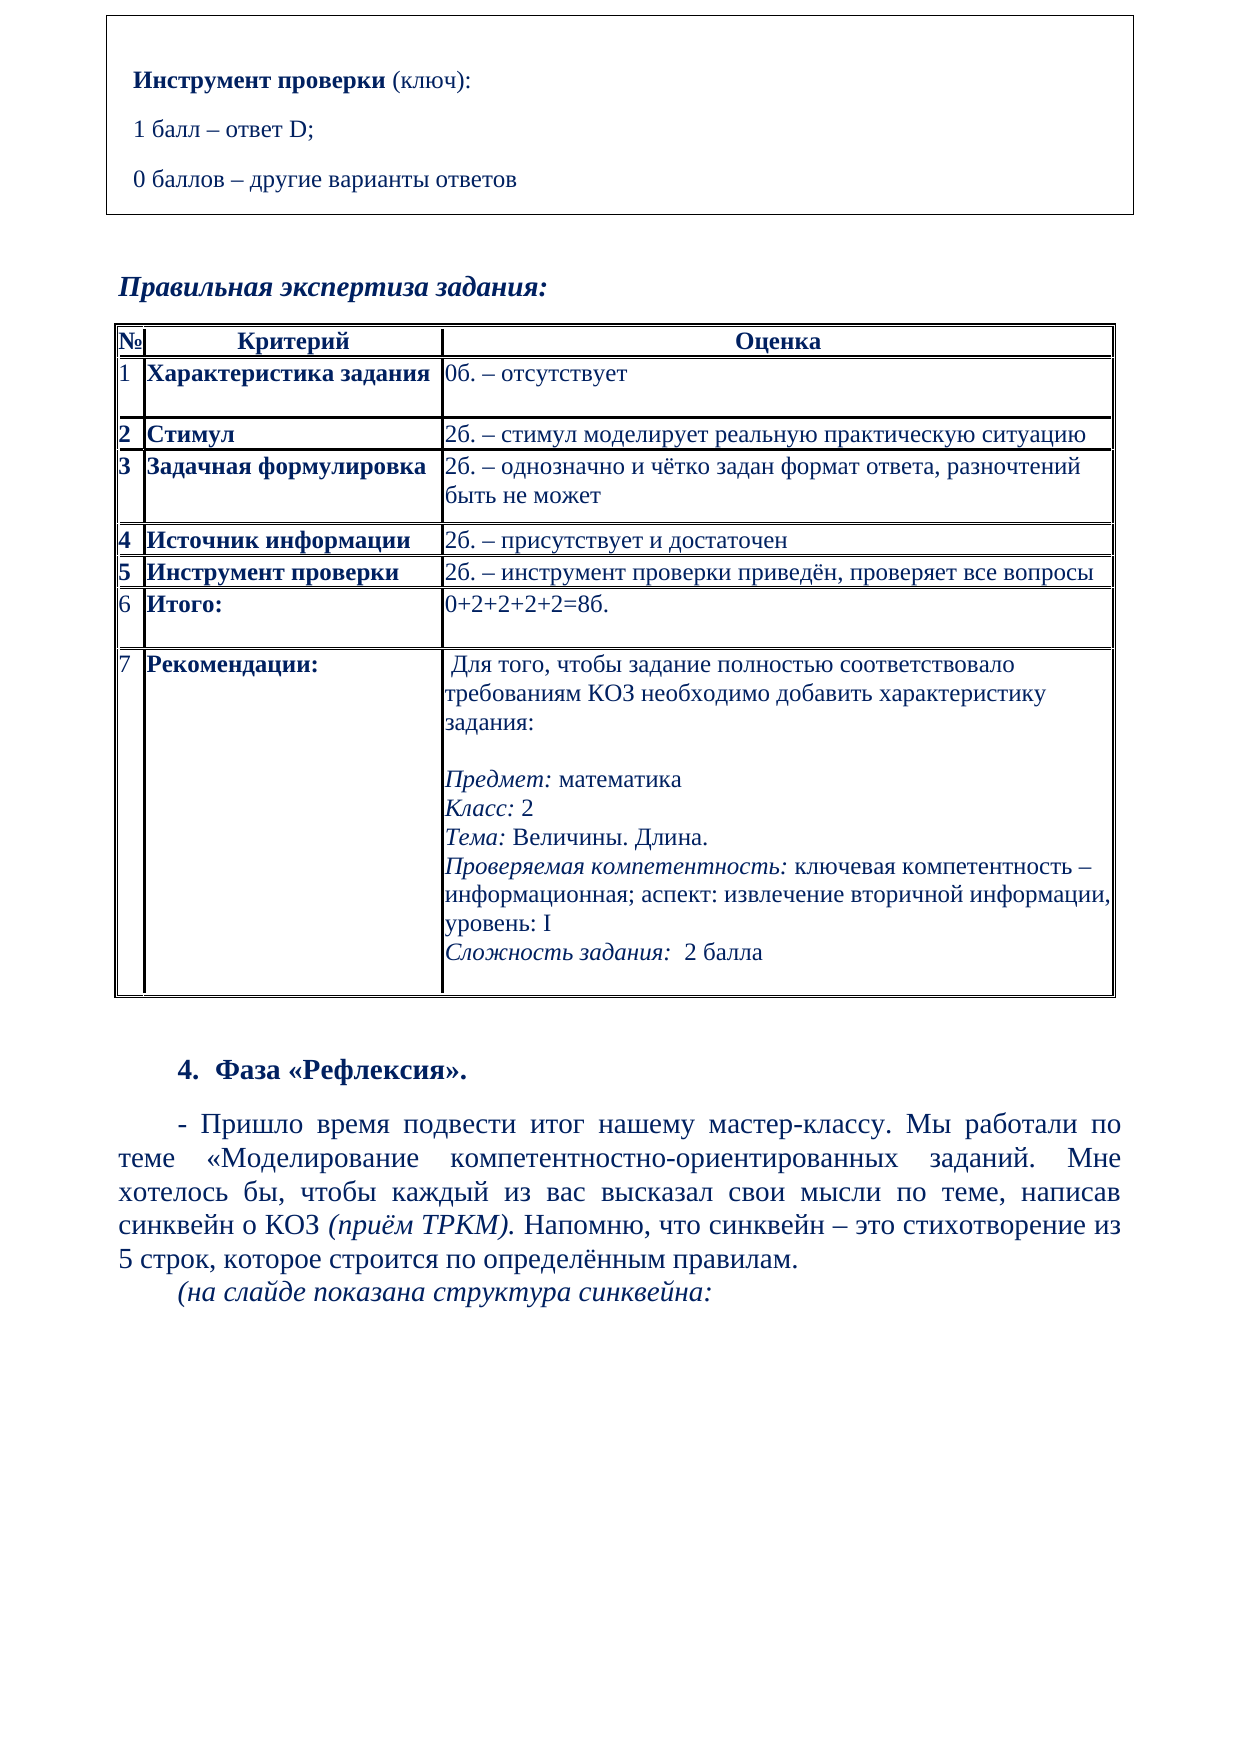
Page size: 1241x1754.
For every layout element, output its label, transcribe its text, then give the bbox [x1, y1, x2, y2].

table_header Критерий [144, 327, 442, 355]
text (на слайде показана структура синквейна: [118, 1274, 1122, 1308]
table_cell Рекомендации: [144, 650, 442, 994]
table_cell 2 [118, 416, 143, 448]
table_header Оценка [442, 327, 1112, 355]
table_cell Инструмент проверки [146, 557, 441, 586]
table_cell Источник информации [146, 525, 441, 554]
text Правильная экспертиза задания: [118, 269, 1122, 302]
table_cell 3 [116, 448, 143, 522]
table_cell Итого: [146, 589, 441, 646]
table_cell 2б. – присутствует и достаточен [442, 522, 1114, 554]
table_header № [118, 325, 144, 355]
table_cell 6 [116, 586, 144, 646]
table_cell Стимул [146, 419, 441, 448]
list Фаза «Рефлексия». [177, 1052, 1122, 1086]
table_cell 1 [118, 355, 143, 416]
table_cell Характеристика задания [146, 359, 441, 416]
table_cell 2б. – стимул моделирует реальную практическую ситуацию [444, 416, 1112, 448]
table_cell Задачная формулировка [146, 451, 441, 522]
table_cell 7 [118, 646, 144, 994]
table_cell 2б. – инструмент проверки приведён, проверяет все вопросы [442, 554, 1114, 586]
text - Пришло время подвести итог нашему мастер-классу. Мы работали по теме «Моделирование компетентностно-ориентированных заданий. Мне хотелось бы, чтобы каждый из вас высказал свои мысли по теме, написав синквейн о КОЗ (приём ТРКМ). Напомню, что синквейн – это стихотворение из 5 строк, которое строится по определённым правилам. [118, 1107, 1122, 1274]
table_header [107, 16, 1133, 213]
table_cell 5 [116, 554, 144, 586]
table_cell Для того, чтобы задание полностью соответствовало требованиям КОЗ необходимо добавить характеристику задания: Предмет: математика Класс: 2 Тема: Величины. Длина. Проверяемая компетентность: ключевая компетентность – информационная; аспект: извлечение вторичной информации, уровень: I Сложность задания: 2 балла [442, 646, 1113, 994]
table_cell 4 [116, 522, 144, 554]
table_cell 2б. – однозначно и чётко задан формат ответа, разночтений быть не может [444, 448, 1114, 522]
table_cell 0б. – отсутствует [444, 355, 1113, 416]
table_cell 0+2+2+2+2=8б. [442, 586, 1114, 646]
